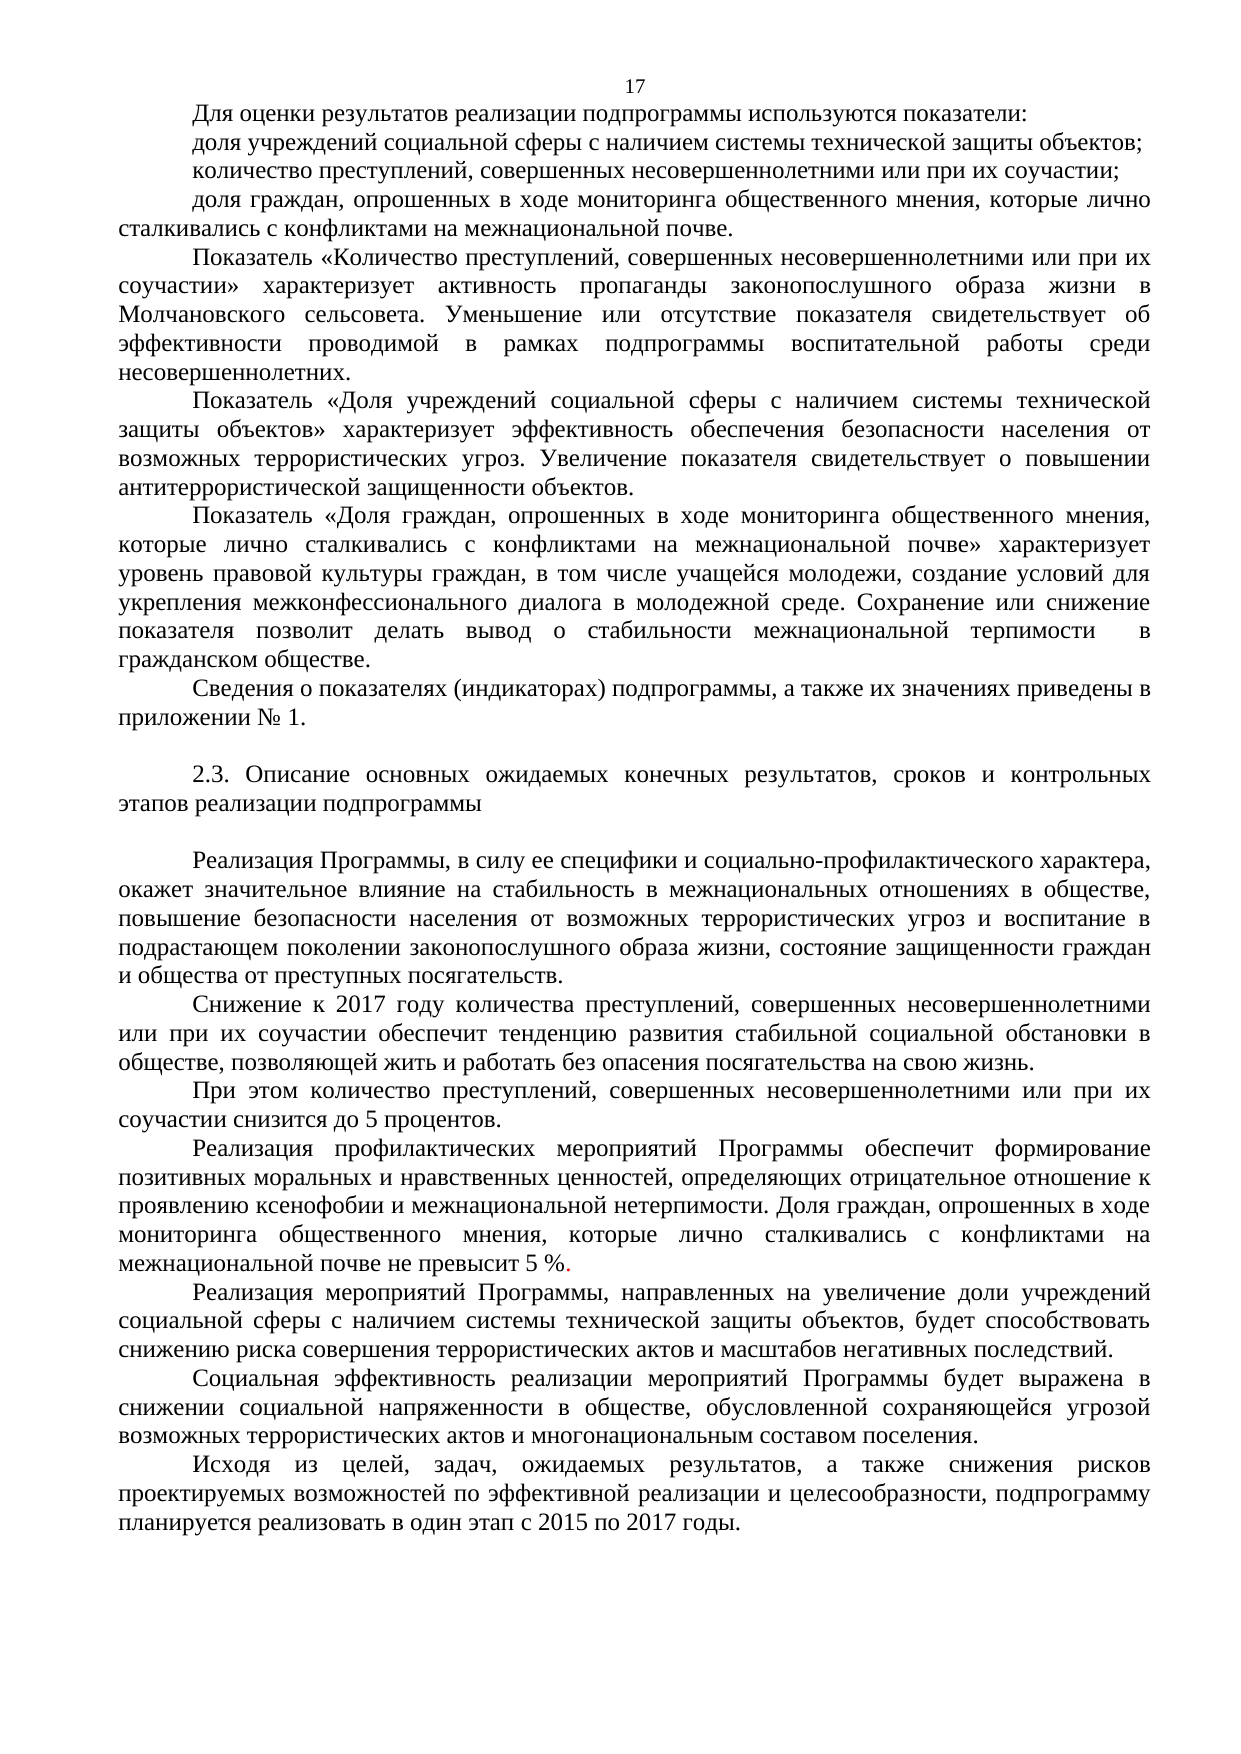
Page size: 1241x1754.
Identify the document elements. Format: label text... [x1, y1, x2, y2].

text доля граждан, опрошенных в ходе мониторинга общественного мнения, которые лично сталкивались с конфликтами на межнациональной почве. [118, 184, 1152, 242]
text Для оценки результатов реализации подпрограммы используются показатели: [118, 98, 1152, 127]
text Сведения о показателях (индикаторах) подпрограммы, а также их значениях приведены в приложении № 1. [118, 673, 1152, 731]
text Реализация Программы, в силу ее специфики и социально-профилактического характера, окажет значительное влияние на стабильность в межнациональных отношениях в обществе, повышение безопасности населения от возможных террористических угроз и воспитание в подрастающем поколении законопослушного образа жизни, состояние защищенности граждан и общества от преступных посягательств. [118, 846, 1152, 989]
text Исходя из целей, задач, ожидаемых результатов, а также снижения рисков проектируемых возможностей по эффективной реализации и целесообразности, подпрограмму планируется реализовать в один этап с 2015 по 2017 годы. [118, 1449, 1152, 1536]
text количество преступлений, совершенных несовершеннолетними или при их соучастии; [118, 155, 1152, 184]
text доля учреждений социальной сферы с наличием системы технической защиты объектов; [118, 127, 1152, 155]
list 2.3. Описание основных ожидаемых конечных результатов, сроков и контрольных этапов реализации подпрограммы [118, 759, 1152, 817]
text Снижение к 2017 году количества преступлений, совершенных несовершеннолетними или при их соучастии обеспечит тенденцию развития стабильной социальной обстановки в обществе, позволяющей жить и работать без опасения посягательства на свою жизнь. [118, 989, 1152, 1076]
text Показатель «Доля учреждений социальной сферы с наличием системы технической защиты объектов» характеризует эффективность обеспечения безопасности населения от возможных террористических угроз. Увеличение показателя свидетельствует о повышении антитеррористической защищенности объектов. [118, 385, 1152, 500]
text При этом количество преступлений, совершенных несовершеннолетними или при их соучастии снизится до 5 процентов. [118, 1076, 1152, 1133]
text Реализация профилактических мероприятий Программы обеспечит формирование позитивных моральных и нравственных ценностей, определяющих отрицательное отношение к проявлению ксенофобии и межнациональной нетерпимости. Доля граждан, опрошенных в ходе мониторинга общественного мнения, которые лично сталкивались с конфликтами на межнациональной почве не превысит 5 %. [118, 1133, 1152, 1277]
text Реализация мероприятий Программы, направленных на увеличение доли учреждений социальной сферы с наличием системы технической защиты объектов, будет способствовать снижению риска совершения террористических актов и масштабов негативных последствий. [118, 1277, 1152, 1363]
text Социальная эффективность реализации мероприятий Программы будет выражена в снижении социальной напряженности в обществе, обусловленной сохраняющейся угрозой возможных террористических актов и многонациональным составом поселения. [118, 1363, 1152, 1449]
text Показатель «Доля граждан, опрошенных в ходе мониторинга общественного мнения, которые лично сталкивались с конфликтами на межнациональной почве» характеризует уровень правовой культуры граждан, в том числе учащейся молодежи, создание условий для укрепления межконфессионального диалога в молодежной среде. Сохранение или снижение показателя позволит делать вывод о стабильности межнациональной терпимости в гражданском обществе. [118, 500, 1152, 673]
text Показатель «Количество преступлений, совершенных несовершеннолетними или при их соучастии» характеризует активность пропаганды законопослушного образа жизни в Молчановского сельсовета. Уменьшение или отсутствие показателя свидетельствует об эффективности проводимой в рамках подпрограммы воспитательной работы среди несовершеннолетних. [118, 242, 1152, 385]
